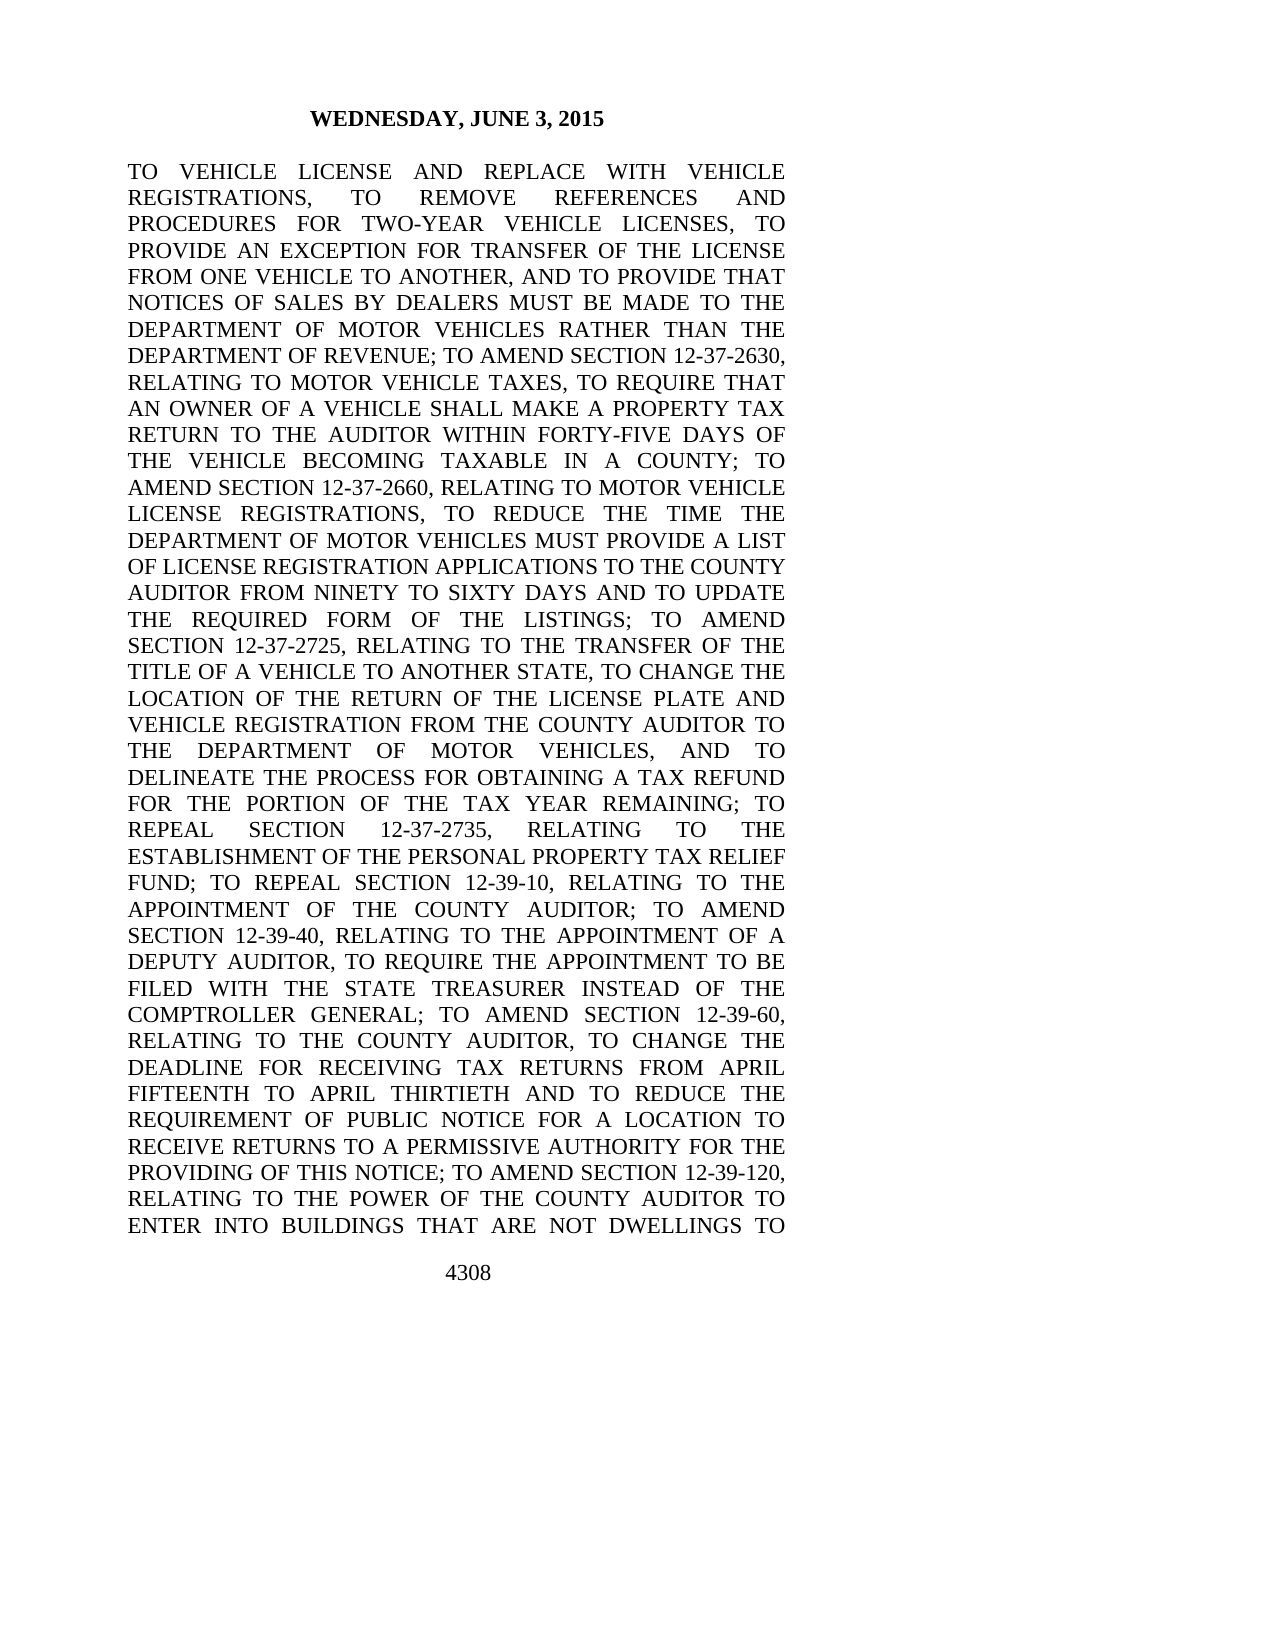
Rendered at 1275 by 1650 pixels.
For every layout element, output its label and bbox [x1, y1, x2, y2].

text [127, 158, 786, 1238]
